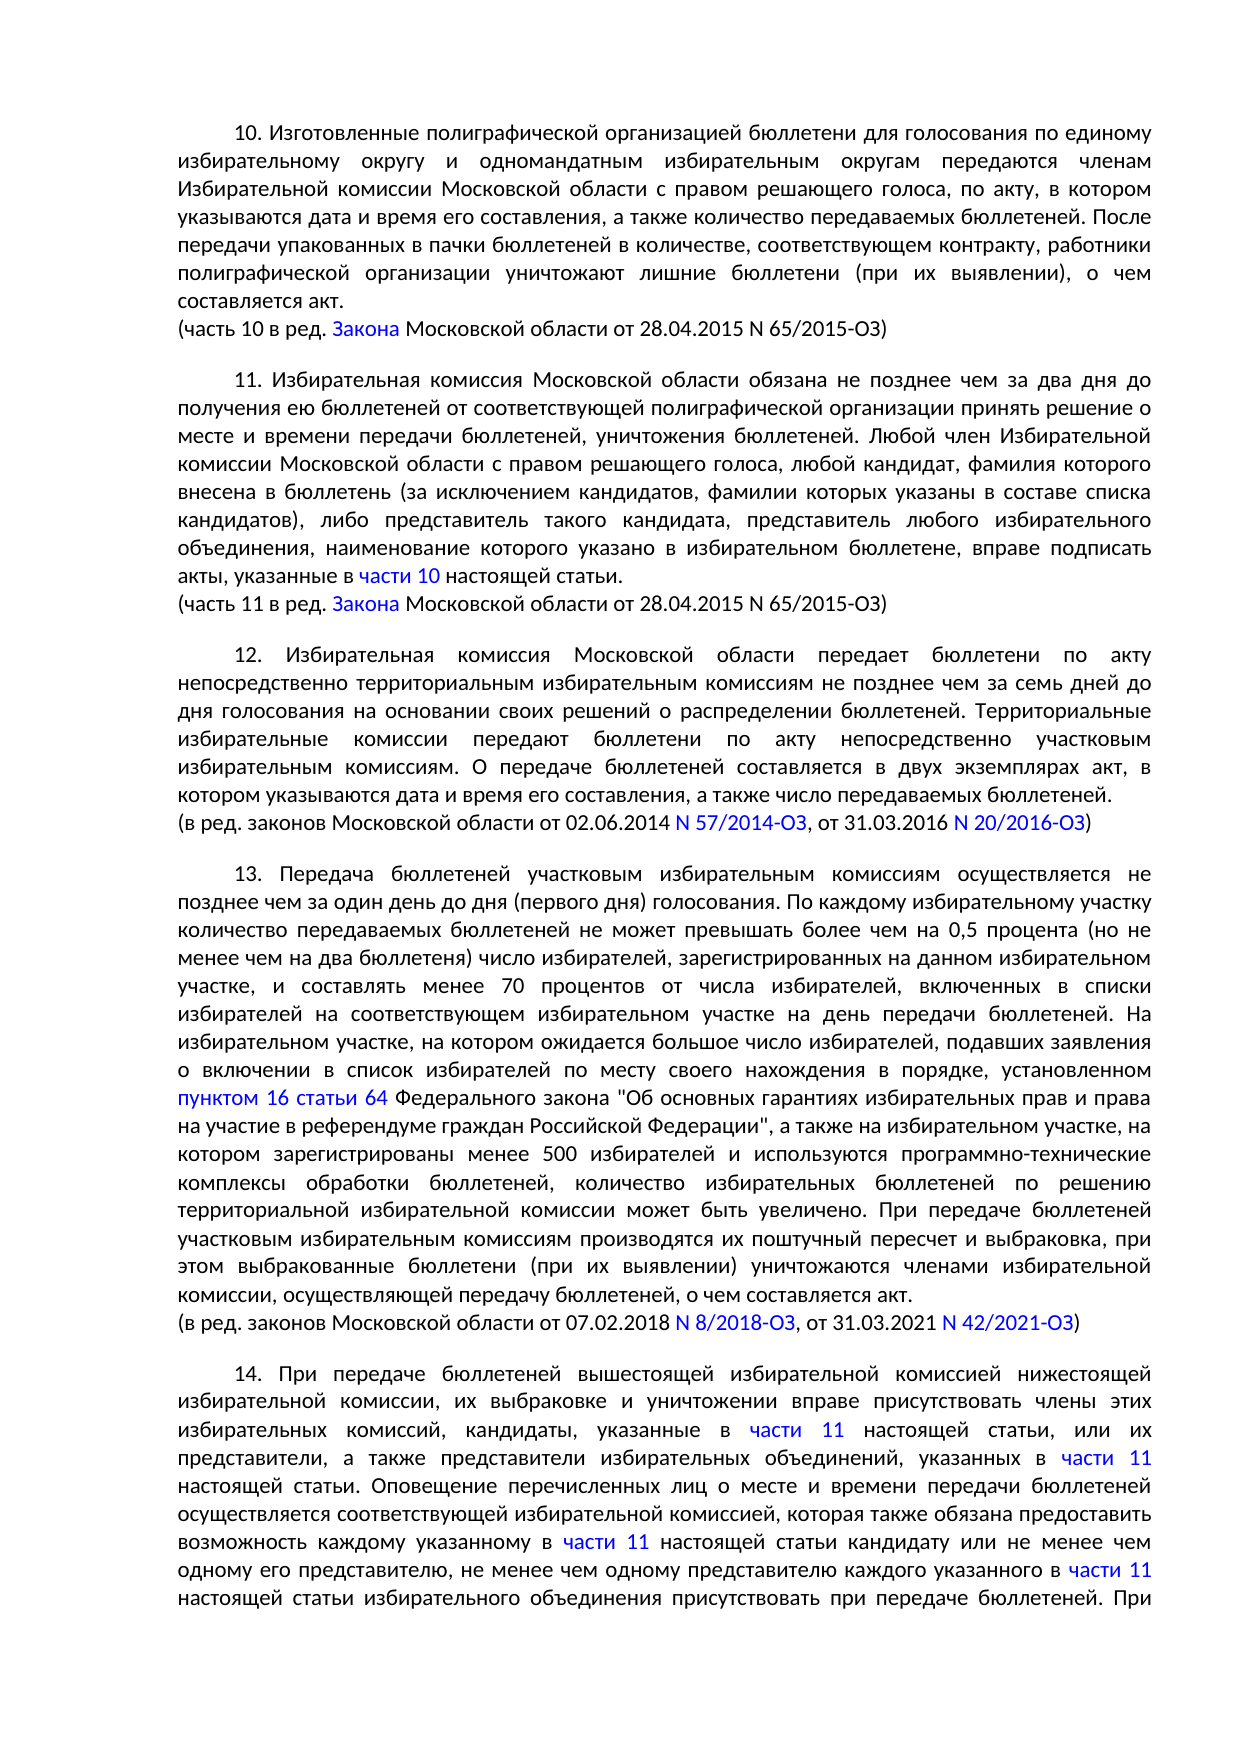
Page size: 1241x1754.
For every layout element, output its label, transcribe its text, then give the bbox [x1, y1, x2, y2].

text 11. Избирательная комиссия Московской области обязана не позднее чем за два дня до получения ею бюллетеней от соответствующей полиграфической организации принять решение о месте и времени передачи бюллетеней, уничтожения бюллетеней. Любой член Избирательной комиссии Московской области с правом решающего голоса, любой кандидат, фамилия которого внесена в бюллетень (за исключением кандидатов, фамилии которых указаны в составе списка кандидатов), либо представитель такого кандидата, представитель любого избирательного объединения, наименование которого указано в избирательном бюллетене, вправе подписать акты, указанные в части 10 настоящей статьи. [177, 365, 1152, 589]
text 13. Передача бюллетеней участковым избирательным комиссиям осуществляется не позднее чем за один день до дня (первого дня) голосования. По каждому избирательному участку количество передаваемых бюллетеней не может превышать более чем на 0,5 процента (но не менее чем на два бюллетеня) число избирателей, зарегистрированных на данном избирательном участке, и составлять менее 70 процентов от числа избирателей, включенных в списки избирателей на соответствующем избирательном участке на день передачи бюллетеней. На избирательном участке, на котором ожидается большое число избирателей, подавших заявления о включении в список избирателей по месту своего нахождения в порядке, установленном пунктом 16 статьи 64 Федерального закона "Об основных гарантиях избирательных прав и права на участие в референдуме граждан Российской Федерации", а также на избирательном участке, на котором зарегистрированы менее 500 избирателей и используются программно-технические комплексы обработки бюллетеней, количество избирательных бюллетеней по решению территориальной избирательной комиссии может быть увеличено. При передаче бюллетеней участковым избирательным комиссиям производятся их поштучный пересчет и выбраковка, при этом выбракованные бюллетени (при их выявлении) уничтожаются членами избирательной комиссии, осуществляющей передачу бюллетеней, о чем составляется акт. [177, 859, 1152, 1308]
text (часть 11 в ред. Закона Московской области от 28.04.2015 N 65/2015-ОЗ) [177, 589, 1152, 617]
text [177, 1359, 1152, 1611]
text (в ред. законов Московской области от 02.06.2014 N 57/2014-ОЗ, от 31.03.2016 N 20/2016-ОЗ) [177, 808, 1152, 836]
text 10. Изготовленные полиграфической организацией бюллетени для голосования по единому избирательному округу и одномандатным избирательным округам передаются членам Избирательной комиссии Московской области с правом решающего голоса, по акту, в котором указываются дата и время его составления, а также количество передаваемых бюллетеней. После передачи упакованных в пачки бюллетеней в количестве, соответствующем контракту, работники полиграфической организации уничтожают лишние бюллетени (при их выявлении), о чем составляется акт. [177, 118, 1152, 314]
text (часть 10 в ред. Закона Московской области от 28.04.2015 N 65/2015-ОЗ) [177, 314, 1152, 342]
text (в ред. законов Московской области от 07.02.2018 N 8/2018-ОЗ, от 31.03.2021 N 42/2021-ОЗ) [177, 1308, 1152, 1336]
text 12. Избирательная комиссия Московской области передает бюллетени по акту непосредственно территориальным избирательным комиссиям не позднее чем за семь дней до дня голосования на основании своих решений о распределении бюллетеней. Территориальные избирательные комиссии передают бюллетени по акту непосредственно участковым избирательным комиссиям. О передаче бюллетеней составляется в двух экземплярах акт, в котором указываются дата и время его составления, а также число передаваемых бюллетеней. [177, 640, 1152, 808]
